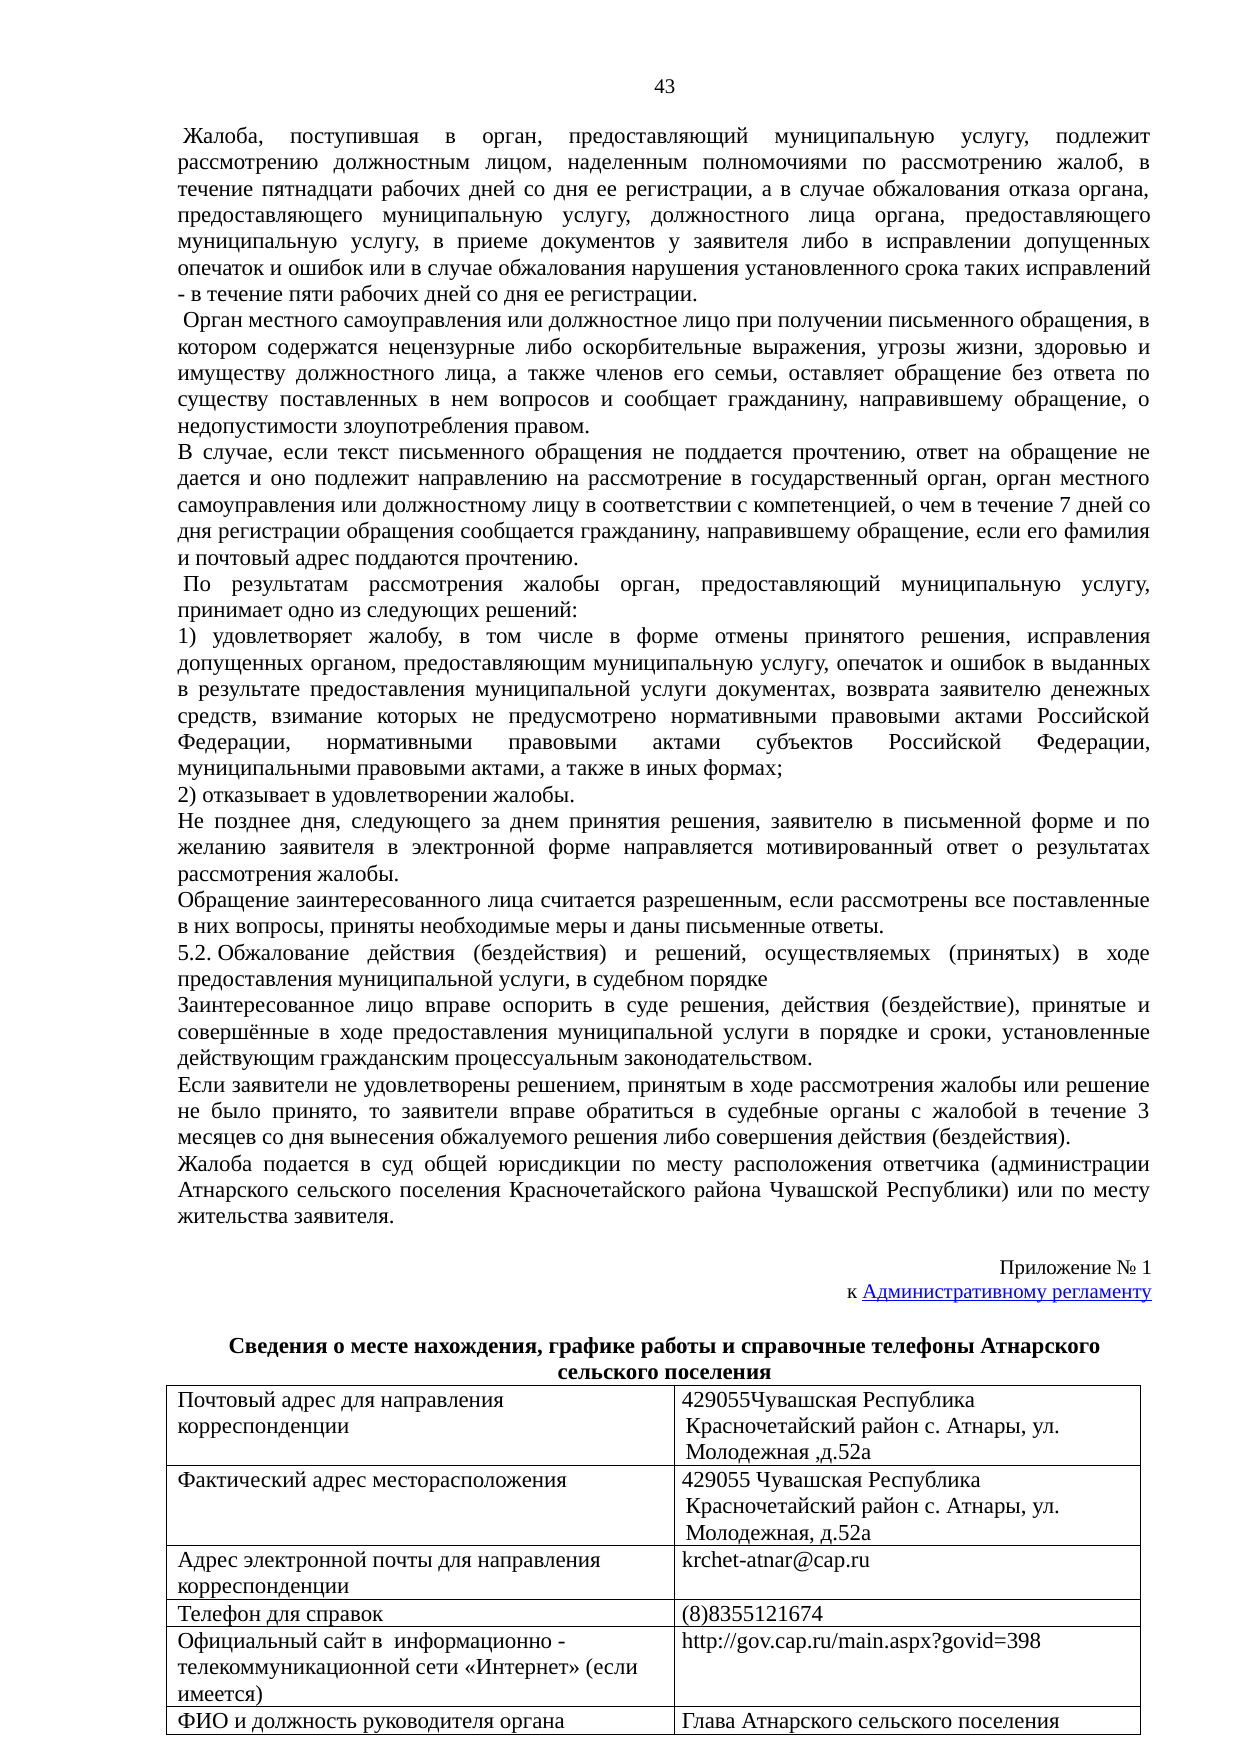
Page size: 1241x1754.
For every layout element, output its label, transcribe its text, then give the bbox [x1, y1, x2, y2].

table_cell krchet-atnar@cap.ru [675, 1546, 1140, 1599]
table_cell 429055 Чувашская Республика Красночетайский район с. Атнары, ул. Молодежная, д.52а [675, 1466, 1140, 1545]
text Жалоба, поступившая в орган, предоставляющий муниципальную услугу, подлежит рассмотрению должностным лицом, наделенным полномочиями по рассмотрению жалоб, в течение пятнадцати рабочих дней со дня ее регистрации, а в случае обжалования отказа органа, предоставляющего муниципальную услугу, должностного лица органа, предоставляющего муниципальную услугу, в приеме документов у заявителя либо в исправлении допущенных опечаток и ошибок или в случае обжалования нарушения установленного срока таких исправлений - в течение пяти рабочих дней со дня ее регистрации. [177, 122, 1152, 306]
table_cell ФИО и должность руководителя органа [167, 1707, 674, 1733]
text 2) отказывает в удовлетворении жалобы. [177, 781, 1152, 807]
text Жалоба подается в суд общей юрисдикции по месту расположения ответчика (администрации Атнарского сельского поселения Красночетайского района Чувашской Республики) или по месту жительства заявителя. [177, 1150, 1152, 1229]
table_cell Адрес электронной почты для направления корреспонденции [167, 1546, 674, 1599]
text 1) удовлетворяет жалобу, в том числе в форме отмены принятого решения, исправления допущенных органом, предоставляющим муниципальную услугу, опечаток и ошибок в выданных в результате предоставления муниципальной услуги документах, возврата заявителю денежных средств, взимание которых не предусмотрено нормативными правовыми актами Российской Федерации, нормативными правовыми актами субъектов Российской Федерации, муниципальными правовыми актами, а также в иных формах; [177, 623, 1152, 781]
text Если заявители не удовлетворены решением, принятым в ходе рассмотрения жалобы или решение не было принято, то заявители вправе обратиться в судебные органы с жалобой в течение 3 месяцев со дня вынесения обжалуемого решения либо совершения действия (бездействия). [177, 1071, 1152, 1150]
text 5.2. Обжалование действия (бездействия) и решений, осуществляемых (принятых) в ходе предоставления муниципальной услуги, в судебном порядке [177, 939, 1152, 992]
text Орган местного самоуправления или должностное лицо при получении письменного обращения, в котором содержатся нецензурные либо оскорбительные выражения, угрозы жизни, здоровью и имуществу должностного лица, а также членов его семьи, оставляет обращение без ответа по существу поставленных в нем вопросов и сообщает гражданину, направившему обращение, о недопустимости злоупотребления правом. [177, 306, 1152, 438]
text Обращение заинтересованного лица считается разрешенным, если рассмотрены все поставленные в них вопросы, приняты необходимые меры и даны письменные ответы. [177, 886, 1152, 939]
table_cell Глава Атнарского сельского поселения [675, 1707, 1140, 1733]
table_cell http://gov.cap.ru/main.aspx?govid=398 [675, 1627, 1140, 1706]
table_header 429055Чувашская Республика Красночетайский район с. Атнары, ул. Молодежная ,д.52а [675, 1386, 1140, 1465]
text сельского поселения [177, 1358, 1152, 1385]
text Заинтересованное лицо вправе оспорить в суде решения, действия (бездействие), принятые и совершённые в ходе предоставления муниципальной услуги в порядке и сроки, установленные действующим гражданским процессуальным законодательством. [177, 992, 1152, 1071]
text В случае, если текст письменного обращения не поддается прочтению, ответ на обращение не дается и оно подлежит направлению на рассмотрение в государственный орган, орган местного самоуправления или должностному лицу в соответствии с компетенцией, о чем в течение 7 дней со дня регистрации обращения сообщается гражданину, направившему обращение, если его фамилия и почтовый адрес поддаются прочтению. [177, 438, 1152, 570]
table_header Почтовый адрес для направления корреспонденции [167, 1386, 674, 1465]
text Сведения о месте нахождения, графике работы и справочные телефоны Атнарского [177, 1332, 1152, 1358]
text Приложение № 1 к Административному регламенту [177, 1255, 1152, 1332]
text Не позднее дня, следующего за днем принятия решения, заявителю в письменной форме и по желанию заявителя в электронной форме направляется мотивированный ответ о результатах рассмотрения жалобы. [177, 807, 1152, 886]
text По результатам рассмотрения жалобы орган, предоставляющий муниципальную услугу, принимает одно из следующих решений: [177, 570, 1152, 623]
table_cell Телефон для справок [167, 1600, 674, 1626]
table_cell Официальный сайт в информационно - телекоммуникационной сети «Интернет» (если имеется) [167, 1627, 674, 1706]
table_cell (8)8355121674 [675, 1600, 1140, 1626]
table_cell Фактический адрес месторасположения [167, 1466, 674, 1545]
